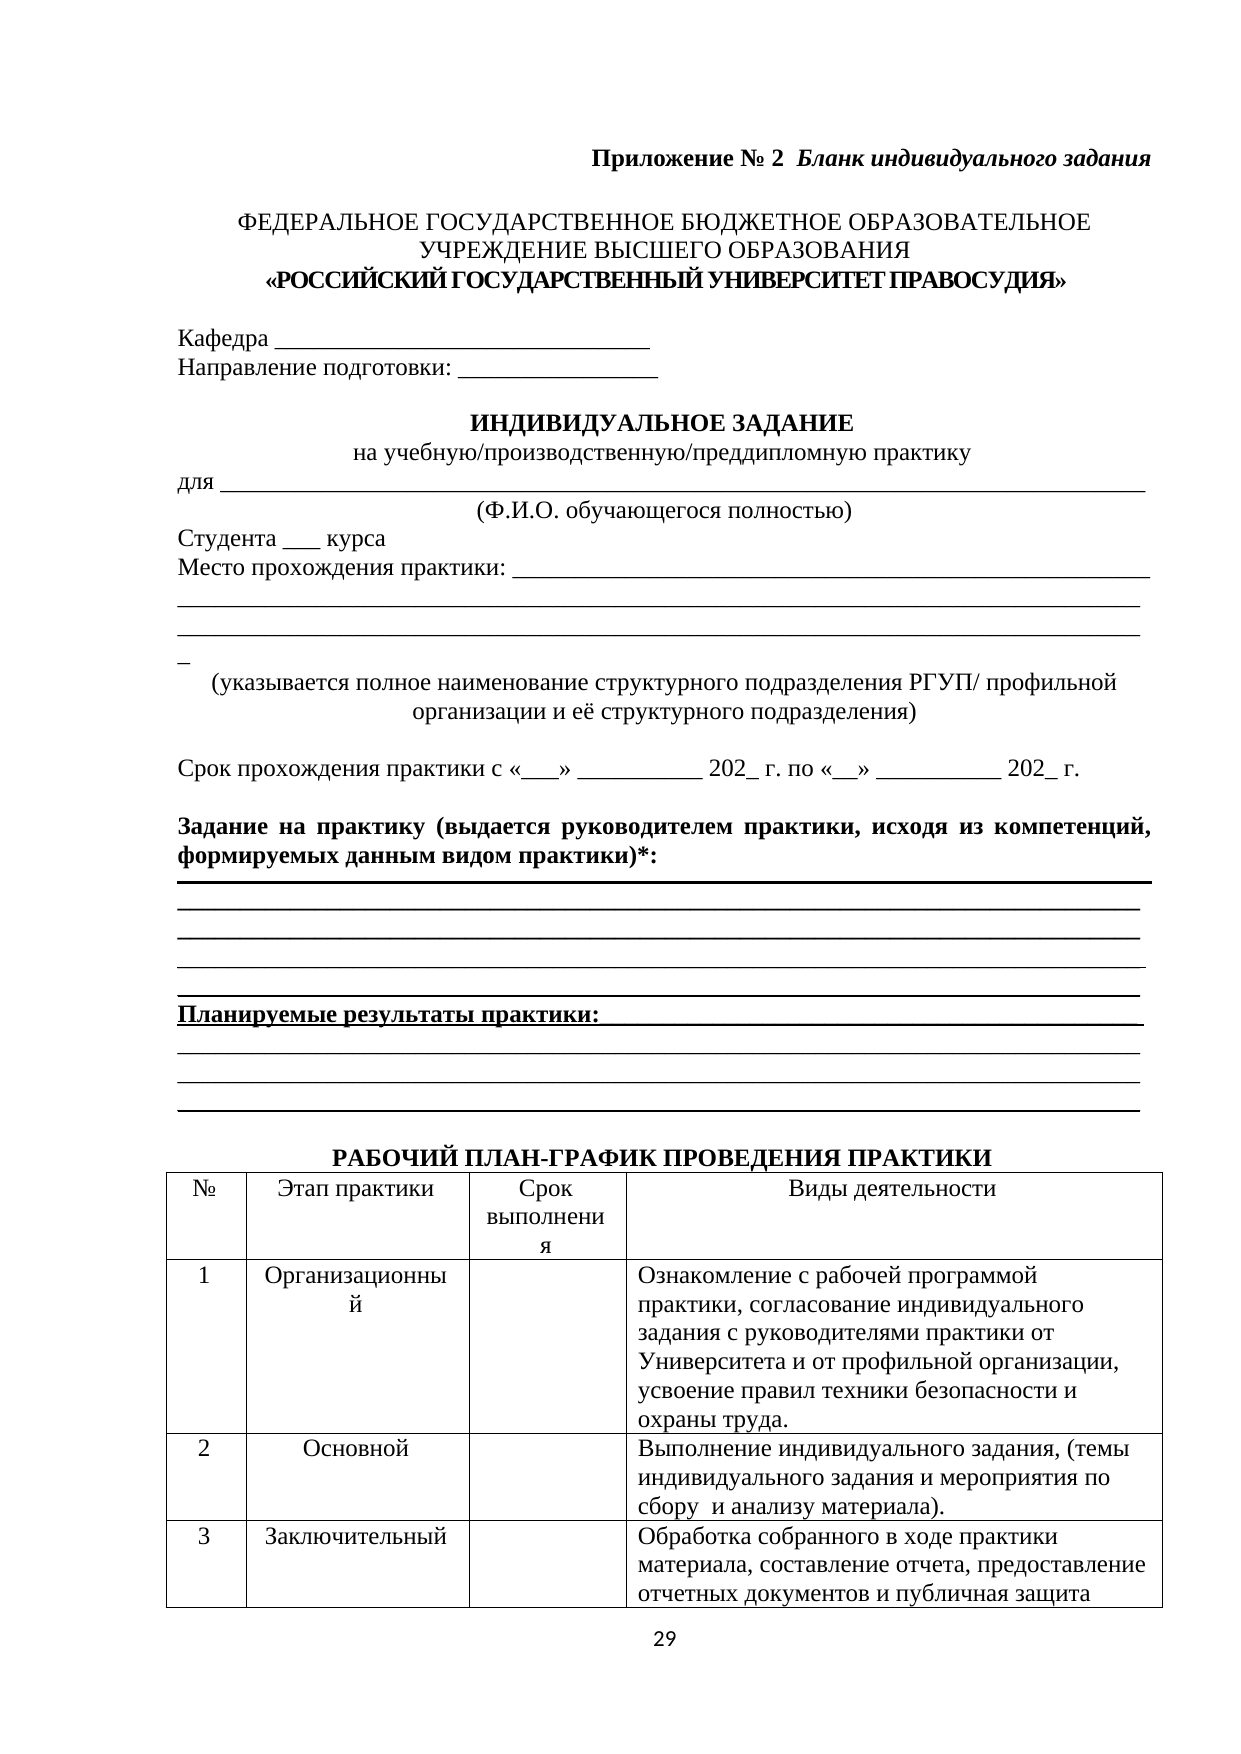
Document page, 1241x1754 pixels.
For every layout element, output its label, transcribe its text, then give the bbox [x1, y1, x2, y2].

text (указывается полное наименование структурного подразделения РГУП/ профильной организации и её структурного подразделения) [177, 667, 1152, 725]
text Срок прохождения практики с «___» __________ 202_ г. по «__» __________ 202_ г. [177, 753, 1152, 782]
table_cell 1 [167, 1260, 246, 1432]
text для __________________________________________________________________________ [177, 466, 1152, 495]
text Студента ___ курса [177, 523, 1152, 552]
table_cell Организационный [247, 1260, 469, 1432]
table_cell Основной [247, 1434, 469, 1520]
table_header Этап практики [247, 1173, 469, 1259]
text Задание на практику (выдается руководителем практики, исходя из компетенций, формируемых данным видом практики)*: [177, 811, 1152, 881]
text (Ф.И.О. обучающегося полностью) [177, 495, 1152, 523]
text _____________________________________________________________________________ [177, 942, 1152, 970]
text РАБОЧИЙ ПЛАН-ГРАФИК ПРОВЕДЕНИЯ ПРАКТИКИ [177, 1143, 1147, 1172]
table_header Виды деятельности [627, 1173, 1162, 1259]
text __________________________________________________________________________________________________________________________________________________________ [177, 884, 1152, 942]
table_cell Ознакомление с рабочей программой практики, согласование индивидуального задания с руководителями практики от Университета и от профильной организации, усвоение правил техники безопасности и охраны труда. [627, 1260, 1162, 1432]
text _____________________________________________________________________________ [177, 1085, 1152, 1114]
text «РОССИЙСКИЙ ГОСУДАРСТВЕННЫЙ УНИВЕРСИТЕТ ПРАВОСУДИЯ» [182, 265, 1152, 294]
text Место прохождения практики: ___________________________________________________ _____________________________________________________________________________ ______________________________________________________________________________ [177, 552, 1152, 667]
table_cell [470, 1434, 626, 1520]
table_cell Заключительный [247, 1521, 469, 1607]
table_header Срок выполнения [470, 1173, 626, 1259]
text Кафедра ______________________________ [177, 323, 1147, 352]
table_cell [627, 1521, 1162, 1607]
text Планируемые результаты практики:___________________________________________ _____________________________________________________________________________ [177, 999, 1152, 1057]
subtitle Приложение № 2 Бланк индивидуального задания [177, 143, 1152, 172]
text ФЕДЕРАЛЬНОЕ ГОСУДАРСТВЕННОЕ БЮДЖЕТНОЕ ОБРАЗОВАТЕЛЬНОЕ УЧРЕЖДЕНИЕ ВЫСШЕГО ОБРАЗОВАНИЯ [177, 207, 1152, 264]
table_cell [470, 1260, 626, 1432]
table_cell 2 [167, 1434, 246, 1520]
table_cell [470, 1521, 626, 1607]
table_cell 3 [167, 1521, 246, 1607]
text _____________________________________________________________________________ [177, 1057, 1152, 1085]
text _____________________________________________________________________________ [177, 970, 1152, 999]
table_cell Выполнение индивидуального задания, (темы индивидуального задания и мероприятия по сбору и анализу материала). [627, 1434, 1162, 1520]
text ИНДИВИДУАЛЬНОЕ ЗАДАНИЕ [177, 408, 1147, 437]
table_header № [167, 1173, 246, 1259]
text Направление подготовки: ________________ [177, 352, 1147, 408]
text на учебную/производственную/преддипломную практику [177, 437, 1147, 466]
